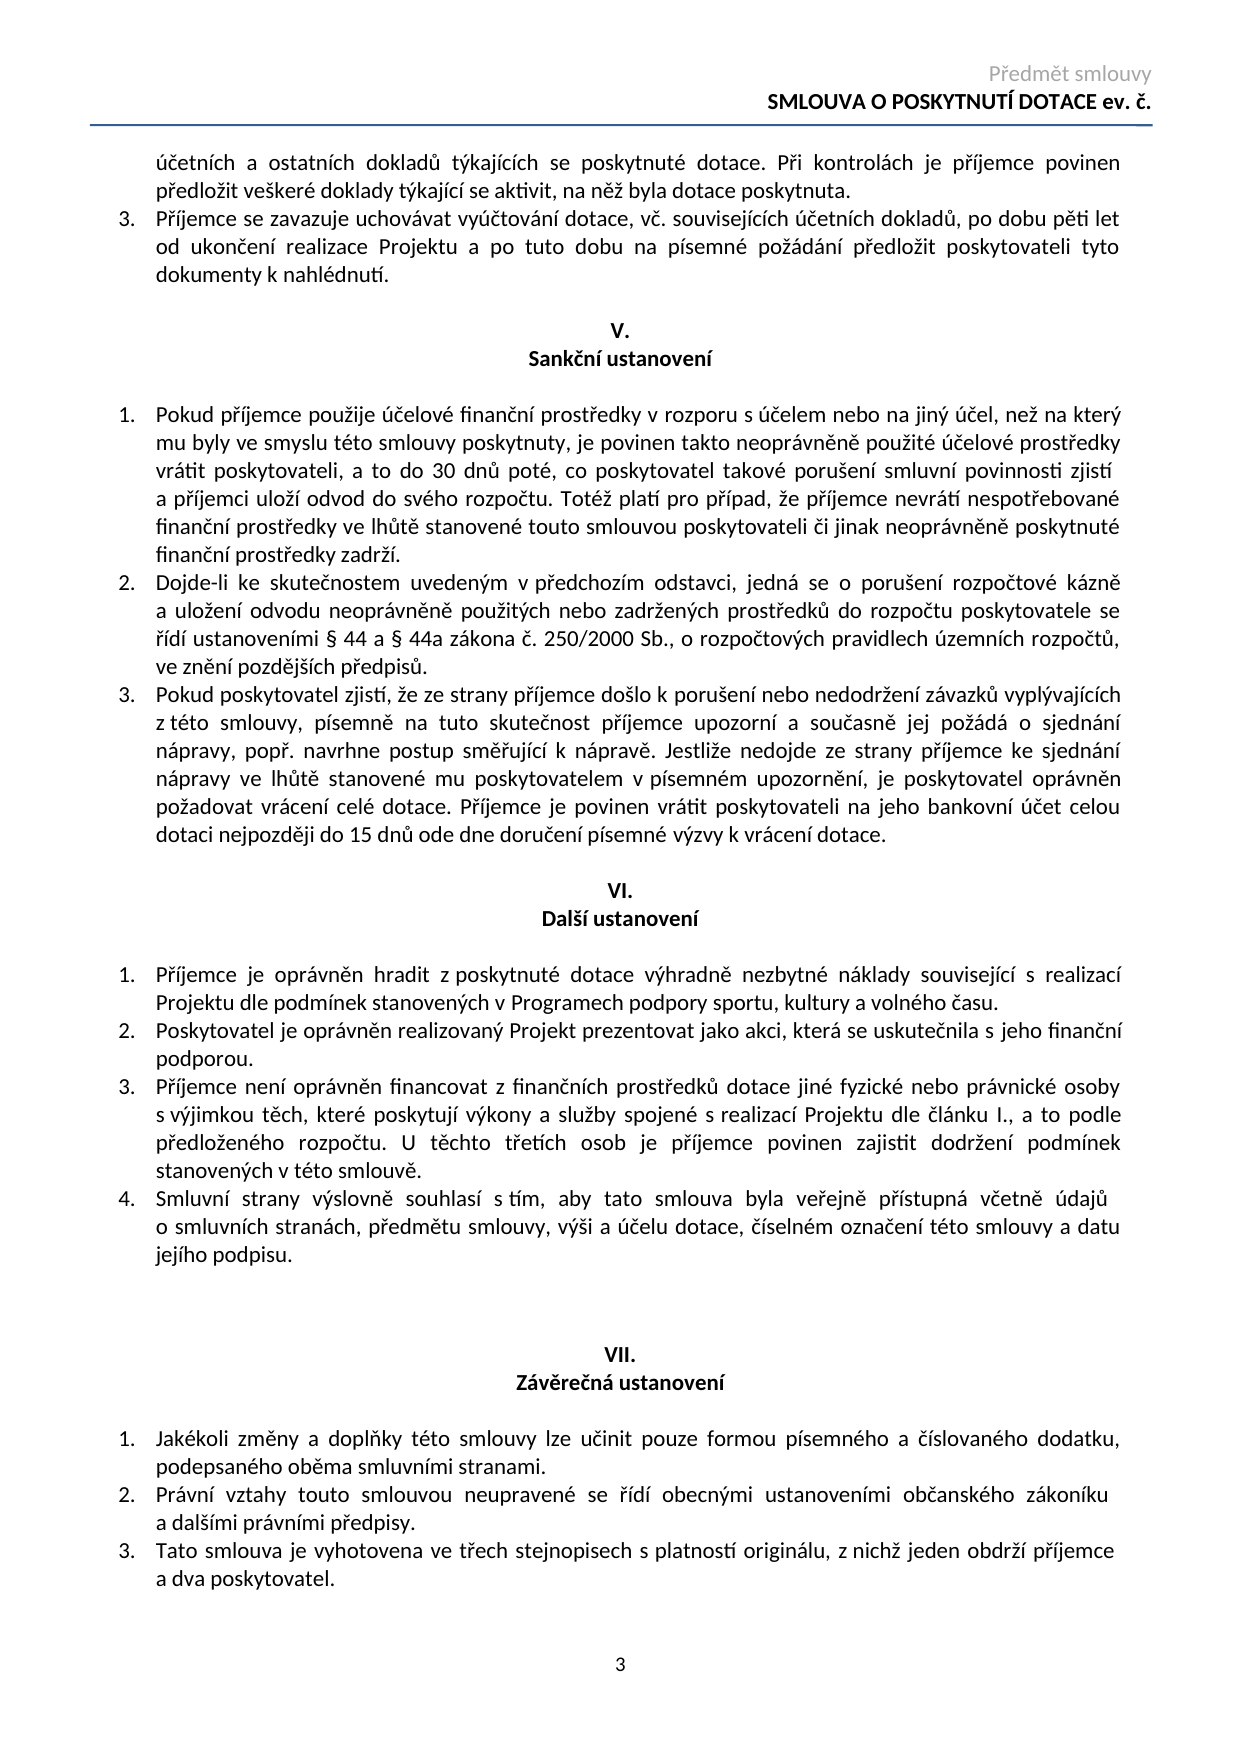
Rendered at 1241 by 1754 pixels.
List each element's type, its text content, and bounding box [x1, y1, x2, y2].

list Příjemce se zavazuje uchovávat vyúčtování dotace, vč. souvisejících účetních dokladů, po dobu pěti let od ukončení realizace Projektu a po tuto dobu na písemné požádání předložit poskytovateli tyto dokumenty k nahlédnutí. [118, 204, 1122, 288]
list Tato smlouva je vyhotovena ve třech stejnopisech s platností originálu, z nichž jeden obdrží příjemce a dva poskytovatel. [118, 1536, 1122, 1592]
text Další ustanovení [118, 904, 1122, 932]
list Poskytovatel je oprávněn realizovaný Projekt prezentovat jako akci, která se uskutečnila s jeho finanční podporou. [118, 1016, 1122, 1072]
text V. [118, 316, 1122, 344]
list Jakékoli změny a doplňky této smlouvy lze učinit pouze formou písemného a číslovaného dodatku, podepsaného oběma smluvními stranami. [118, 1424, 1122, 1480]
list Právní vztahy touto smlouvou neupravené se řídí obecnými ustanoveními občanského zákoníku a dalšími právními předpisy. [118, 1480, 1122, 1536]
text VII. [118, 1340, 1122, 1368]
list Smluvní strany výslovně souhlasí s tím, aby tato smlouva byla veřejně přístupná včetně údajů o smluvních stranách, předmětu smlouvy, výši a účelu dotace, číselném označení této smlouvy a datu jejího podpisu. [118, 1184, 1122, 1268]
text Závěrečná ustanovení [118, 1368, 1122, 1396]
text VI. [118, 876, 1122, 904]
list Pokud poskytovatel zjistí, že ze strany příjemce došlo k porušení nebo nedodržení závazků vyplývajících z této smlouvy, písemně na tuto skutečnost příjemce upozorní a současně jej požádá o sjednání nápravy, popř. navrhne postup směřující k nápravě. Jestliže nedojde ze strany příjemce ke sjednání nápravy ve lhůtě stanovené mu poskytovatelem v písemném upozornění, je poskytovatel oprávněn požadovat vrácení celé dotace. Příjemce je povinen vrátit poskytovateli na jeho bankovní účet celou dotaci nejpozději do 15 dnů ode dne doručení písemné výzvy k vrácení dotace. [118, 680, 1122, 848]
list Příjemce je oprávněn hradit z poskytnuté dotace výhradně nezbytné náklady související s realizací Projektu dle podmínek stanovených v Programech podpory sportu, kultury a volného času. [118, 960, 1122, 1016]
list Příjemce není oprávněn financovat z finančních prostředků dotace jiné fyzické nebo právnické osoby s výjimkou těch, které poskytují výkony a služby spojené s realizací Projektu dle článku I., a to podle předloženého rozpočtu. U těchto třetích osob je příjemce povinen zajistit dodržení podmínek stanovených v této smlouvě. [118, 1072, 1122, 1184]
list Dojde-li ke skutečnostem uvedeným v předchozím odstavci, jedná se o porušení rozpočtové kázně a uložení odvodu neoprávněně použitých nebo zadržených prostředků do rozpočtu poskytovatele se řídí ustanoveními § 44 a § 44a zákona č. 250/2000 Sb., o rozpočtových pravidlech územních rozpočtů, ve znění pozdějších předpisů. [118, 568, 1122, 680]
list Pokud příjemce použije účelové finanční prostředky v rozporu s účelem nebo na jiný účel, než na který mu byly ve smyslu této smlouvy poskytnuty, je povinen takto neoprávněně použité účelové prostředky vrátit poskytovateli, a to do 30 dnů poté, co poskytovatel takové porušení smluvní povinnosti zjistí a příjemci uloží odvod do svého rozpočtu. Totéž platí pro případ, že příjemce nevrátí nespotřebované finanční prostředky ve lhůtě stanovené touto smlouvou poskytovateli či jinak neoprávněně poskytnuté finanční prostředky zadrží. [118, 400, 1122, 568]
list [118, 148, 1122, 204]
text Sankční ustanovení [118, 344, 1122, 372]
